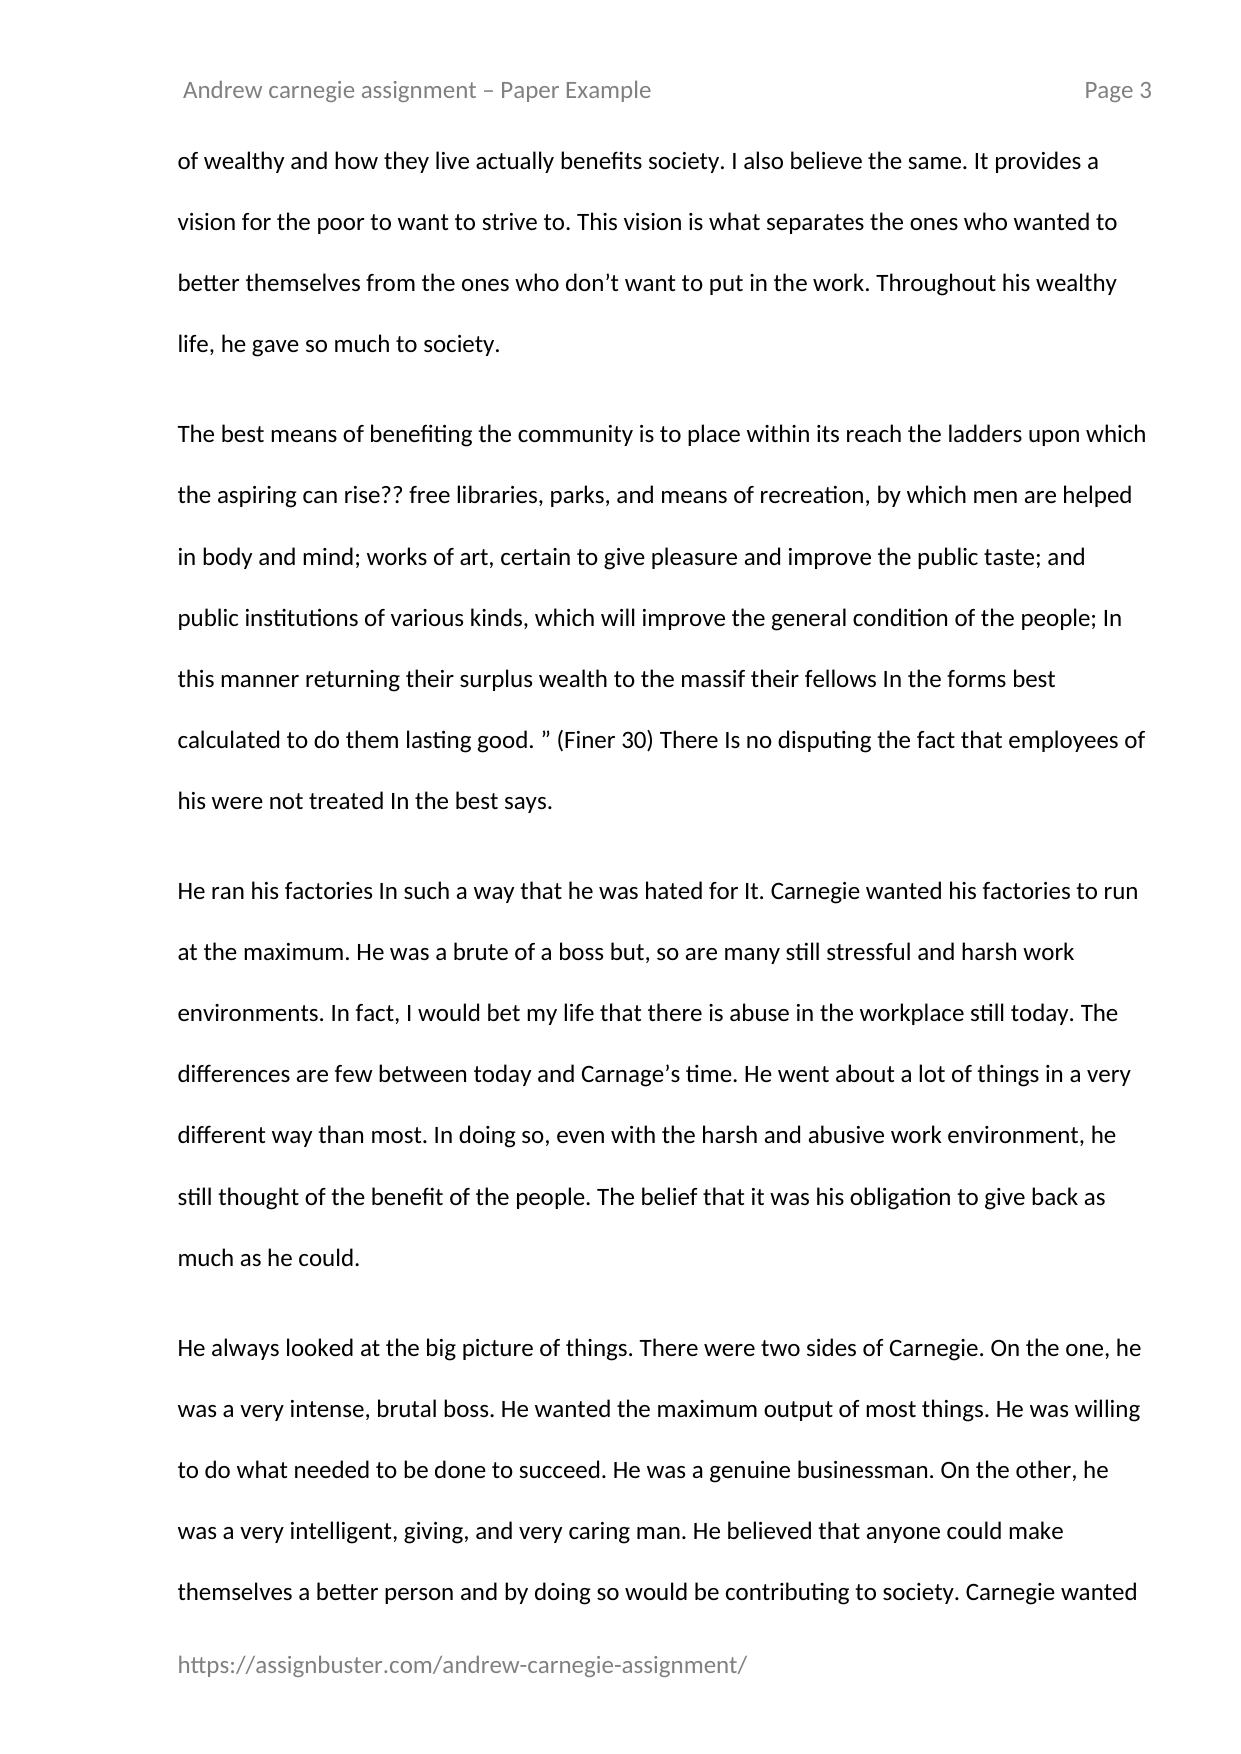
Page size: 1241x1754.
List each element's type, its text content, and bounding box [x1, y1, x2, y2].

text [177, 1332, 1152, 1607]
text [177, 145, 1152, 359]
text The best means of benefiting the community is to place within its reach the ladders upon which the aspiring can rise?? free libraries, parks, and means of recreation, by which men are helped in body and mind; works of art, certain to give pleasure and improve the public taste; and public institutions of various kinds, which will improve the general condition of the people; In this manner returning their surplus wealth to the massif their fellows In the forms best calculated to do them lasting good. ” (Finer 30) There Is no disputing the fact that employees of his were not treated In the best says. [177, 419, 1152, 815]
text He ran his factories In such a way that he was hated for It. Carnegie wanted his factories to run at the maximum. He was a brute of a boss but, so are many still stressful and harsh work environments. In fact, I would bet my life that there is abuse in the workplace still today. The differences are few between today and Carnage’s time. He went about a lot of things in a very different way than most. In doing so, even with the harsh and abusive work environment, he still thought of the benefit of the people. The belief that it was his obligation to give back as much as he could. [177, 875, 1152, 1272]
